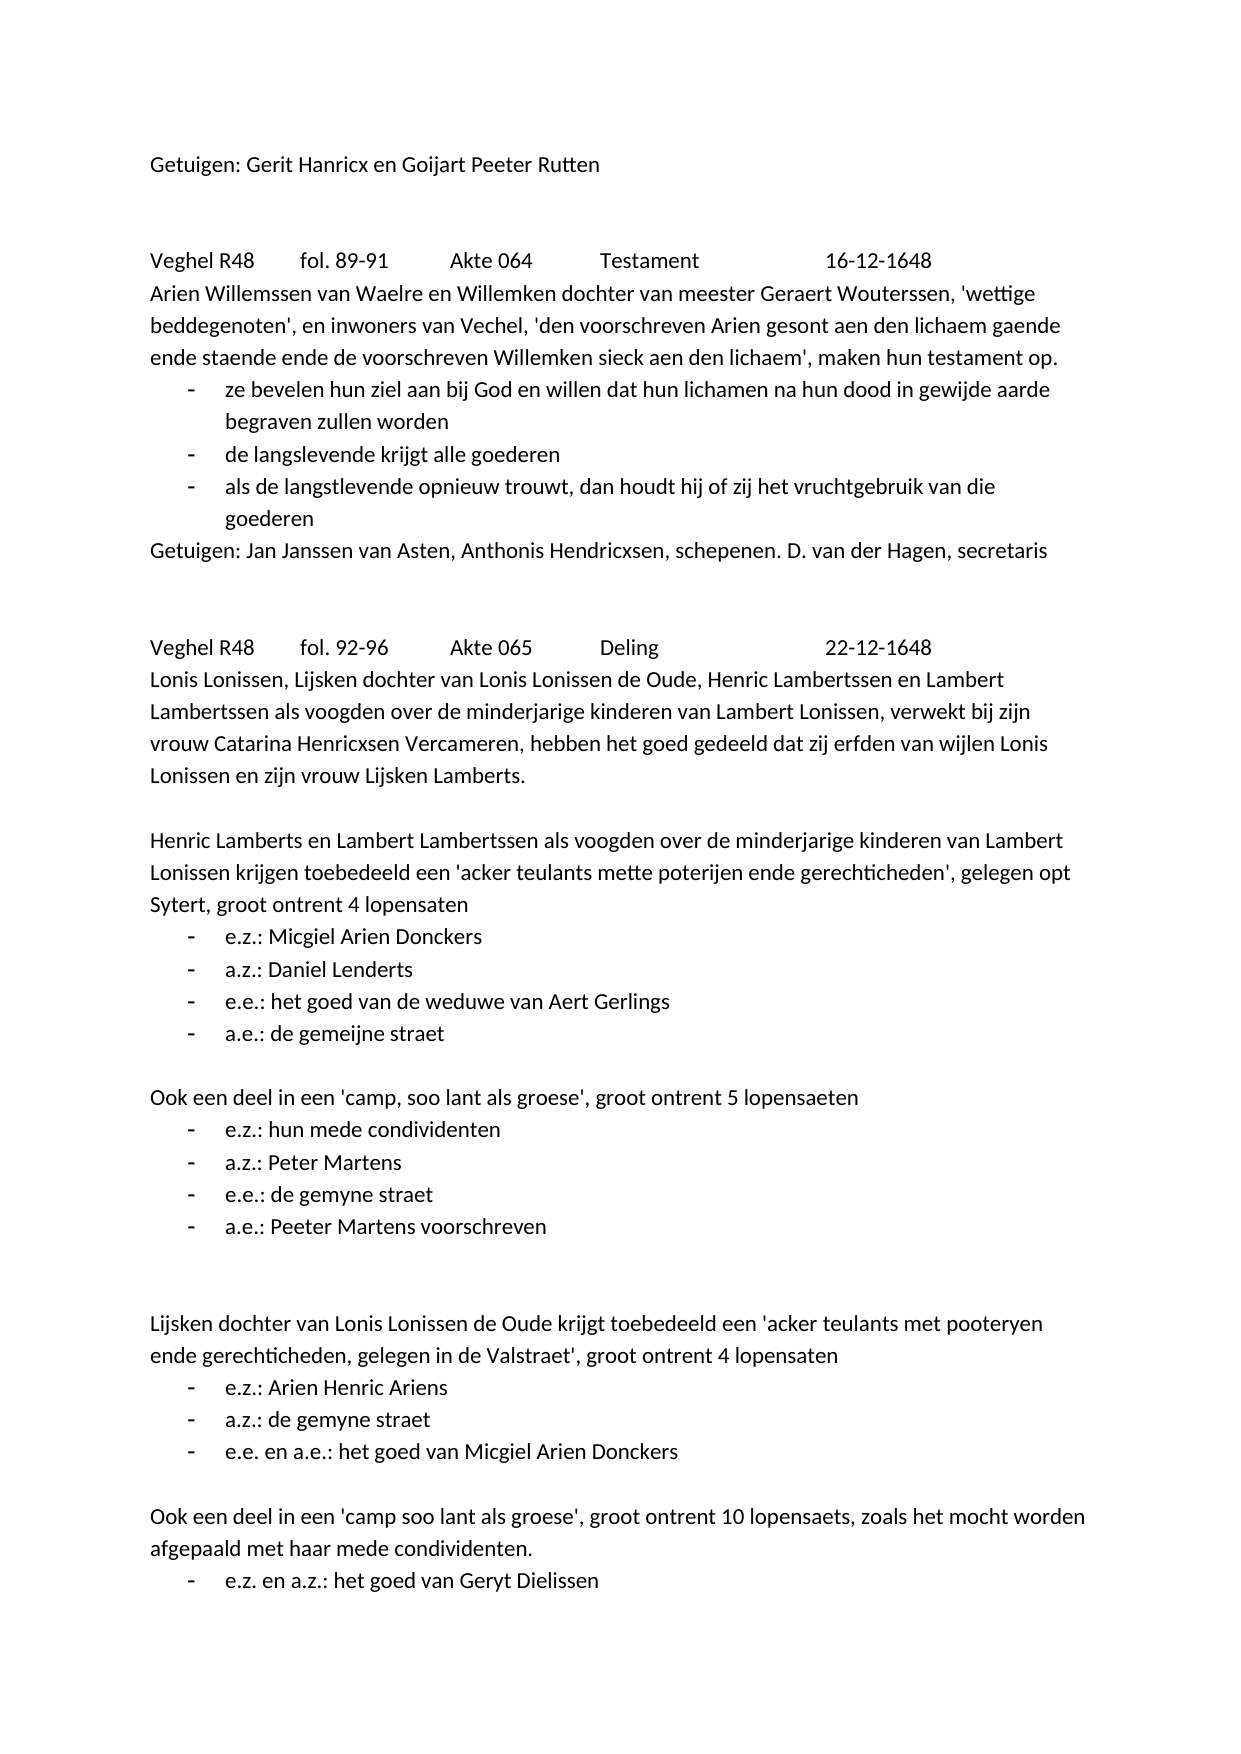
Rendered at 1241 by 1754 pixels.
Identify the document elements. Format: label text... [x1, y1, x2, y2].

text Henric Lamberts en Lambert Lambertssen als voogden over de minderjarige kinderen van Lambert Lonissen krijgen toebedeeld een 'acker teulants mette poterijen ende gerechticheden', gelegen opt Sytert, groot ontrent 4 lopensaten [150, 826, 1090, 918]
list e.z.: hun mede condividenten [187, 1116, 1090, 1144]
list a.z.: Peter Martens [187, 1148, 1090, 1176]
list a.e.: de gemeijne straet [187, 1019, 1090, 1047]
text Ook een deel in een 'camp, soo lant als groese', groot ontrent 5 lopensaeten [150, 1083, 1090, 1111]
list a.z.: de gemyne straet [187, 1405, 1090, 1433]
list e.z. en a.z.: het goed van Geryt Dielissen [187, 1566, 1090, 1594]
list a.e.: Peeter Martens voorschreven [187, 1212, 1090, 1240]
list als de langstlevende opnieuw trouwt, dan houdt hij of zij het vruchtgebruik van die goederen [187, 472, 1090, 532]
list e.e.: het goed van de weduwe van Aert Gerlings [187, 987, 1090, 1015]
list ze bevelen hun ziel aan bij God en willen dat hun lichamen na hun dood in gewijde aarde begraven zullen worden [187, 375, 1090, 436]
text Veghel R48 fol. 92-96 Akte 065 Deling 22-12-1648 [150, 633, 1090, 661]
text Lonis Lonissen, Lijsken dochter van Lonis Lonissen de Oude, Henric Lambertssen en Lambert Lambertssen als voogden over de minderjarige kinderen van Lambert Lonissen, verwekt bij zijn vrouw Catarina Henricxsen Vercameren, hebben het goed gedeeld dat zij erfden van wijlen Lonis Lonissen en zijn vrouw Lijsken Lamberts. [150, 665, 1090, 789]
list a.z.: Daniel Lenderts [187, 955, 1090, 983]
list e.z.: Arien Henric Ariens [187, 1373, 1090, 1401]
text Lijsken dochter van Lonis Lonissen de Oude krijgt toebedeeld een 'acker teulants met pooteryen ende gerechticheden, gelegen in de Valstraet', groot ontrent 4 lopensaten [150, 1309, 1090, 1369]
list e.e.: de gemyne straet [187, 1180, 1090, 1208]
text Arien Willemssen van Waelre en Willemken dochter van meester Geraert Wouterssen, 'wettige beddegenoten', en inwoners van Vechel, 'den voorschreven Arien gesont aen den lichaem gaende ende staende ende de voorschreven Willemken sieck aen den lichaem', maken hun testament op. [150, 279, 1090, 371]
list e.e. en a.e.: het goed van Micgiel Arien Donckers [187, 1437, 1090, 1466]
text Veghel R48 fol. 89-91 Akte 064 Testament 16-12-1648 [150, 247, 1090, 274]
text Getuigen: Jan Janssen van Asten, Anthonis Hendricxsen, schepenen. D. van der Hagen, secretaris [150, 536, 1090, 564]
text Getuigen: Gerit Hanricx en Goijart Peeter Rutten [150, 150, 1090, 178]
list de langslevende krijgt alle goederen [187, 440, 1090, 468]
text Ook een deel in een 'camp soo lant als groese', groot ontrent 10 lopensaets, zoals het mocht worden afgepaald met haar mede condividenten. [150, 1502, 1090, 1562]
list e.z.: Micgiel Arien Donckers [187, 922, 1090, 951]
